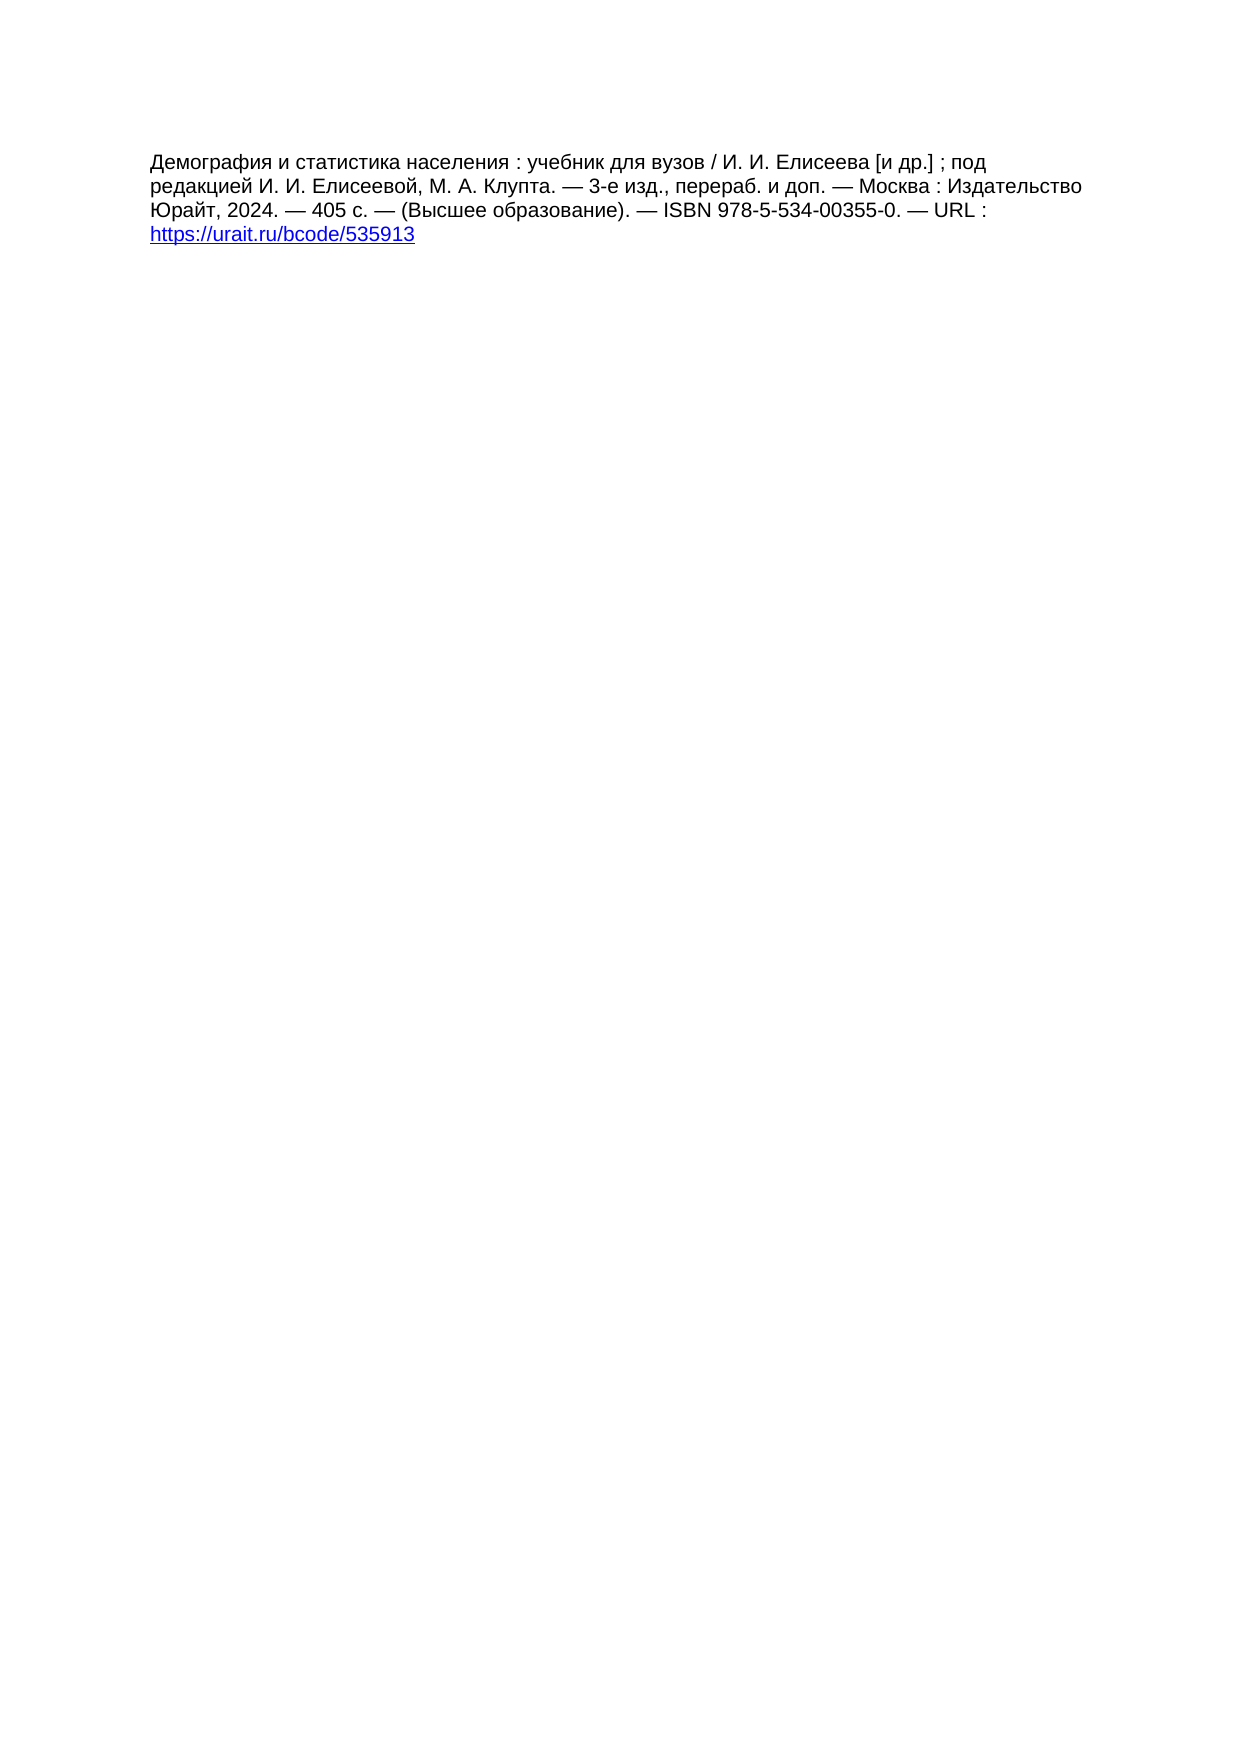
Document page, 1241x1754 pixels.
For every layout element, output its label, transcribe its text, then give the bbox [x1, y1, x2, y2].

text Демография и статистика населения : учебник для вузов / И. И. Елисеева [и др.] ; под редакцией И. И. Елисеевой, М. А. Клупта. — 3-е изд., перераб. и доп. — Москва : Издательство Юрайт, 2024. — 405 с. — (Высшее образование). — ISBN 978-5-534-00355-0. — URL : https://urait.ru/bcode/535913 [150, 150, 1090, 246]
